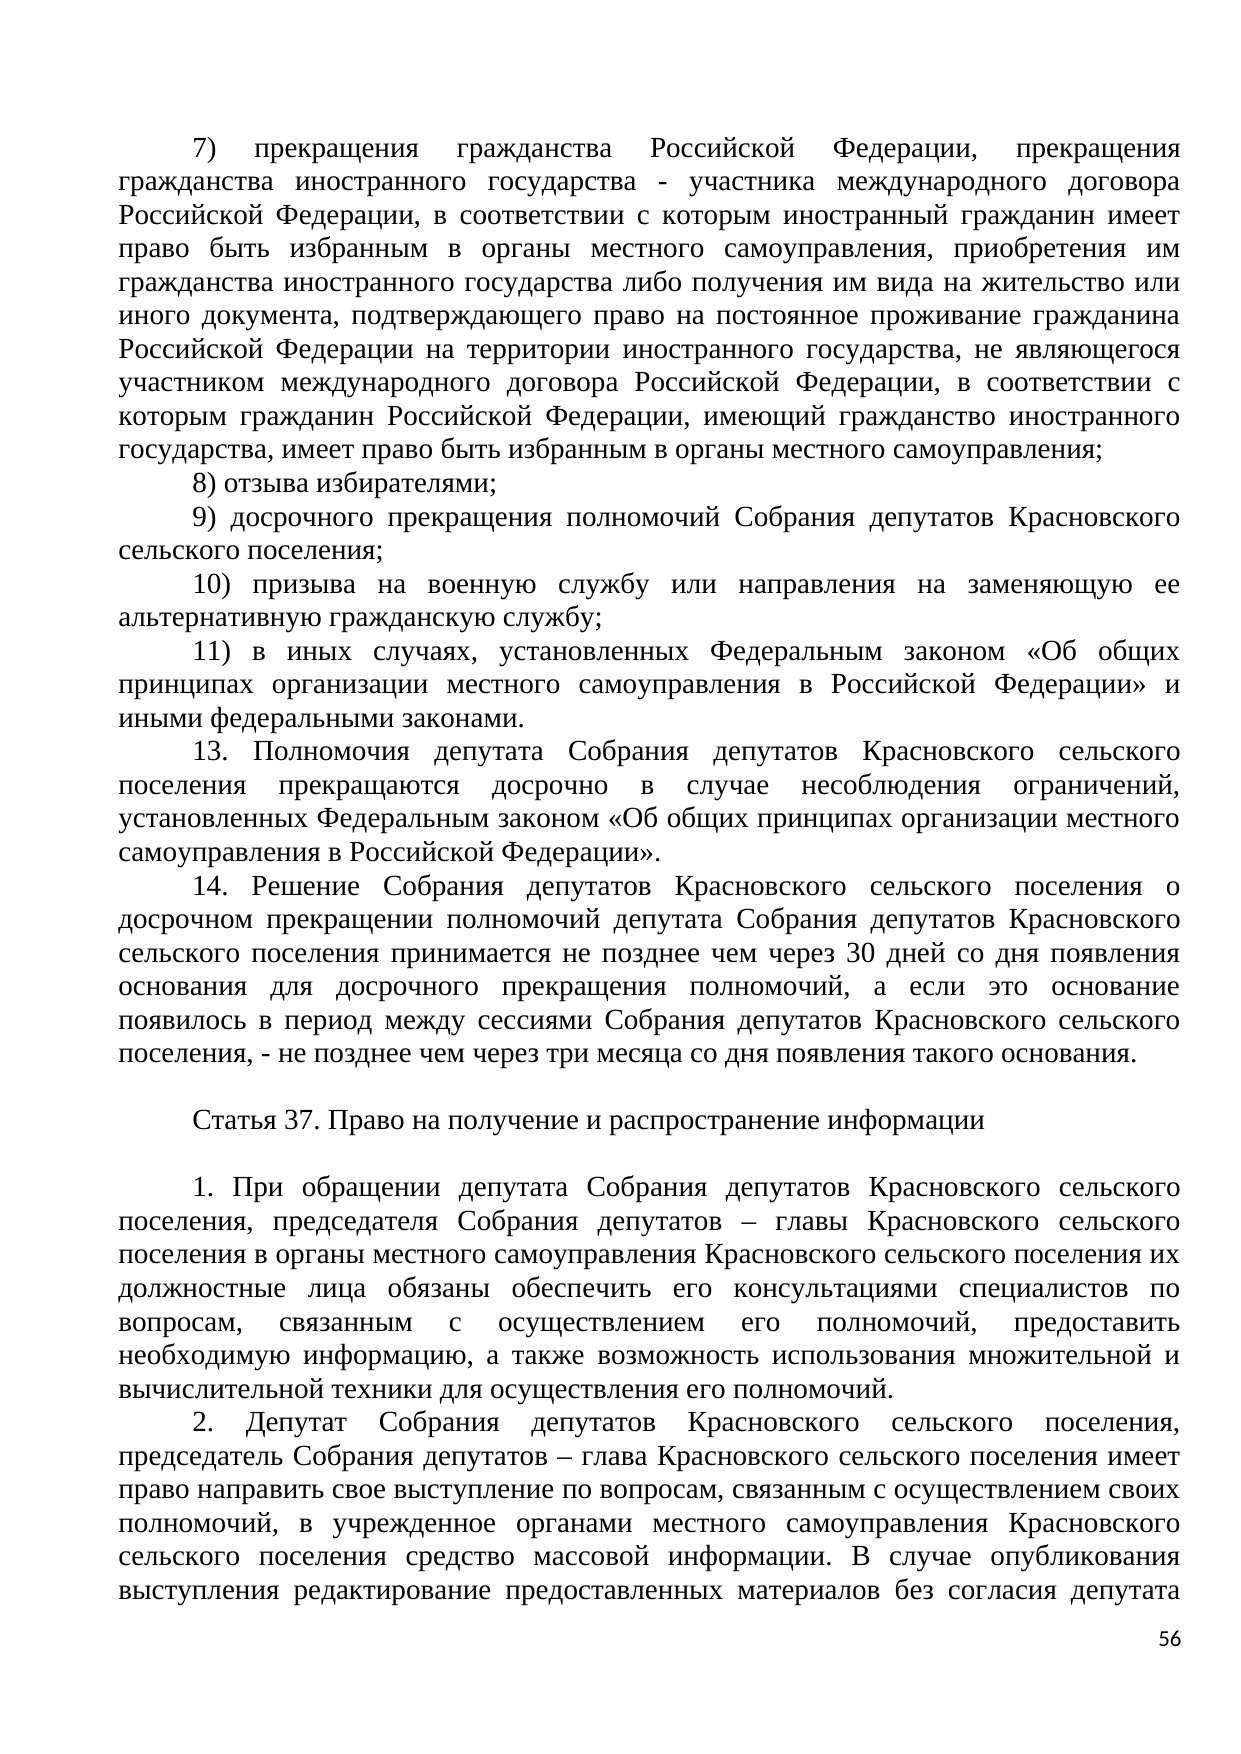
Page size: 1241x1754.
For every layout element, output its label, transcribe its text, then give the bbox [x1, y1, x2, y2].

text 1. При обращении депутата Собрания депутатов Красновского сельского поселения, председателя Собрания депутатов – главы Красновского сельского поселения в органы местного самоуправления Красновского сельского поселения их должностные лица обязаны обеспечить его консультациями специалистов по вопросам, связанным с осуществлением его полномочий, предоставить необходимую информацию, а также возможность использования множительной и вычислительной техники для осуществления его полномочий. [118, 1169, 1181, 1404]
text 7) прекращения гражданства Российской Федерации, прекращения гражданства иностранного государства - участника международного договора Российской Федерации, в соответствии с которым иностранный гражданин имеет право быть избранным в органы местного самоуправления, приобретения им гражданства иностранного государства либо получения им вида на жительство или иного документа, подтверждающего право на постоянное проживание гражданина Российской Федерации на территории иностранного государства, не являющегося участником международного договора Российской Федерации, в соответствии с которым гражданин Российской Федерации, имеющий гражданство иностранного государства, имеет право быть избранным в органы местного самоуправления; [118, 130, 1181, 465]
text 13. Полномочия депутата Собрания депутатов Красновского сельского поселения прекращаются досрочно в случае несоблюдения ограничений, установленных Федеральным законом «Об общих принципах организации местного самоуправления в Российской Федерации». [118, 733, 1181, 868]
text Статья 37. Право на получение и распространение информации [118, 1102, 1181, 1136]
text 10) призыва на военную службу или направления на заменяющую ее альтернативную гражданскую службу; [118, 566, 1181, 633]
text 14. Решение Собрания депутатов Красновского сельского поселения о досрочном прекращении полномочий депутата Собрания депутатов Красновского сельского поселения принимается не позднее чем через 30 дней со дня появления основания для досрочного прекращения полномочий, а если это основание появилось в период между сессиями Собрания депутатов Красновского сельского поселения, - не позднее чем через три месяца со дня появления такого основания. [118, 868, 1181, 1069]
text 9) досрочного прекращения полномочий Собрания депутатов Красновского сельского поселения; [118, 499, 1181, 566]
text 8) отзыва избирателями; [118, 465, 1181, 499]
text 11) в иных случаях, установленных Федеральным законом «Об общих принципах организации местного самоуправления в Российской Федерации» и иными федеральными законами. [118, 633, 1181, 733]
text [118, 1404, 1181, 1606]
